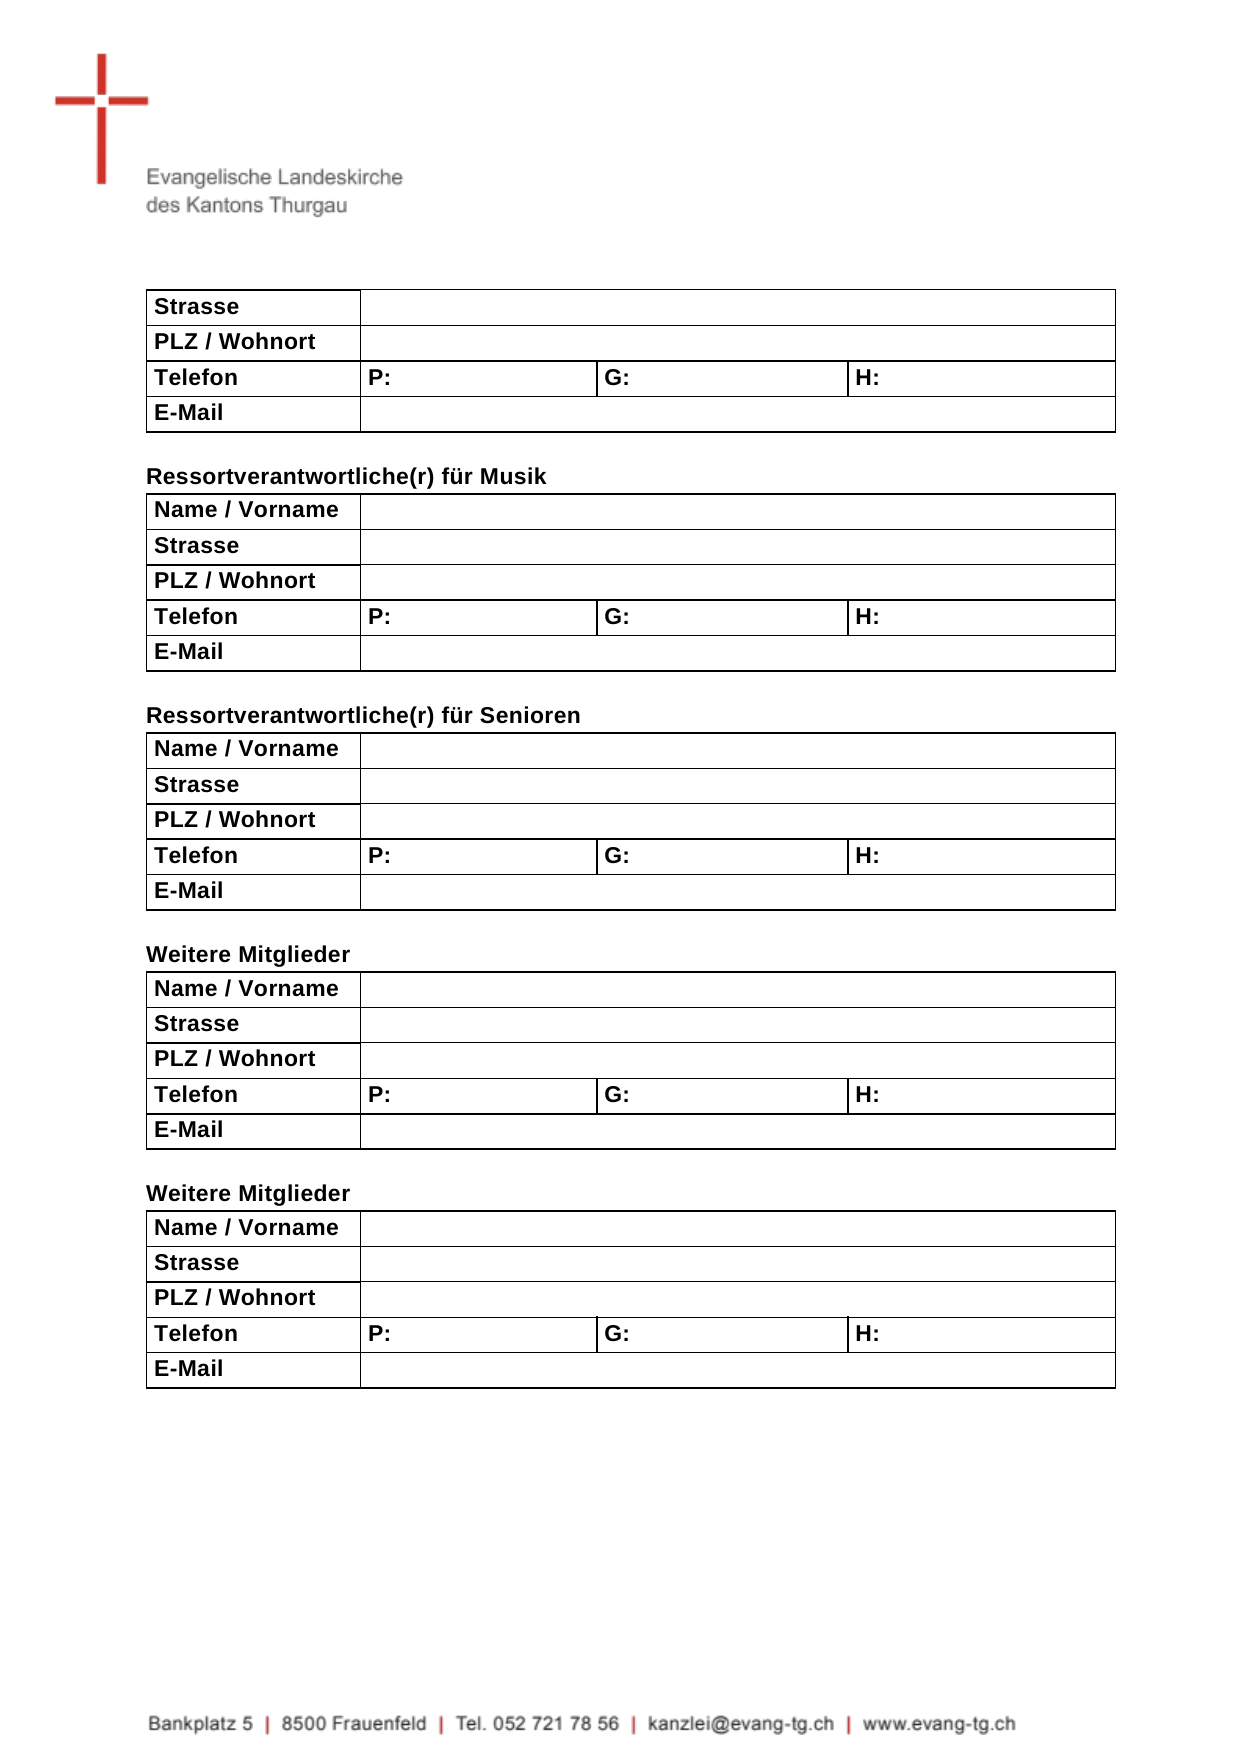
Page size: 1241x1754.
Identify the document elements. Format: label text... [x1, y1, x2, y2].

text Weitere Mitglieder [146, 1180, 1122, 1206]
table_header [361, 734, 1115, 767]
table_cell [361, 1043, 1115, 1077]
table_cell G: [598, 1318, 847, 1352]
table_cell Strasse [147, 769, 360, 803]
table_cell Strasse [147, 291, 360, 325]
table_cell [361, 875, 1115, 909]
table_header Name / Vorname [147, 1212, 360, 1246]
table_cell [361, 804, 1115, 838]
table_cell G: [598, 1079, 847, 1113]
table_cell E-Mail [147, 1353, 360, 1387]
table_cell [361, 326, 1115, 360]
table_cell G: [598, 601, 847, 635]
table_cell P: [361, 840, 596, 874]
table_cell P: [361, 362, 596, 396]
table_cell [361, 1115, 1115, 1148]
table_cell Telefon [147, 362, 360, 396]
table_cell H: [849, 362, 1115, 396]
table_cell [361, 1353, 1115, 1387]
table_cell G: [598, 840, 847, 874]
table_cell [361, 397, 1115, 431]
table_header [361, 495, 1115, 528]
table_cell H: [849, 1318, 1115, 1352]
text Weitere Mitglieder [146, 941, 1122, 967]
text Ressortverantwortliche(r) für Senioren [146, 702, 1122, 728]
table_cell Strasse [147, 530, 360, 564]
table_cell P: [361, 1318, 596, 1352]
table_cell E-Mail [147, 875, 360, 909]
table_cell E-Mail [147, 636, 360, 670]
table_header [361, 1212, 1115, 1246]
table_cell P: [361, 601, 596, 635]
table_header Name / Vorname [147, 495, 360, 528]
table_cell [361, 1247, 1115, 1281]
table_cell [361, 636, 1115, 670]
table_cell PLZ / Wohnort [147, 805, 360, 838]
table_header Name / Vorname [147, 734, 360, 767]
table_cell [361, 1282, 1115, 1316]
table_cell PLZ / Wohnort [147, 566, 360, 599]
table_cell Telefon [147, 601, 360, 635]
table_cell Telefon [147, 1079, 360, 1113]
table_cell Telefon [147, 840, 360, 874]
table_cell E-Mail [147, 397, 360, 431]
table_cell [361, 565, 1115, 599]
table_cell G: [598, 362, 847, 396]
table_cell H: [849, 1079, 1115, 1113]
table_cell PLZ / Wohnort [147, 326, 360, 360]
table_cell [361, 290, 1115, 325]
table_header [361, 973, 1115, 1007]
table_cell [361, 530, 1115, 564]
table_cell Strasse [147, 1247, 360, 1281]
table_cell Telefon [147, 1318, 360, 1352]
table_cell PLZ / Wohnort [147, 1044, 360, 1077]
table_cell [361, 769, 1115, 803]
table_cell H: [849, 840, 1115, 874]
table_cell E-Mail [147, 1115, 360, 1148]
table_cell PLZ / Wohnort [147, 1283, 360, 1316]
table_cell [361, 1008, 1115, 1042]
table_cell P: [361, 1079, 596, 1113]
table_cell Strasse [147, 1008, 360, 1042]
table_header Name / Vorname [147, 973, 360, 1007]
text Ressortverantwortliche(r) für Musik [146, 463, 1122, 489]
table_cell H: [849, 601, 1115, 635]
